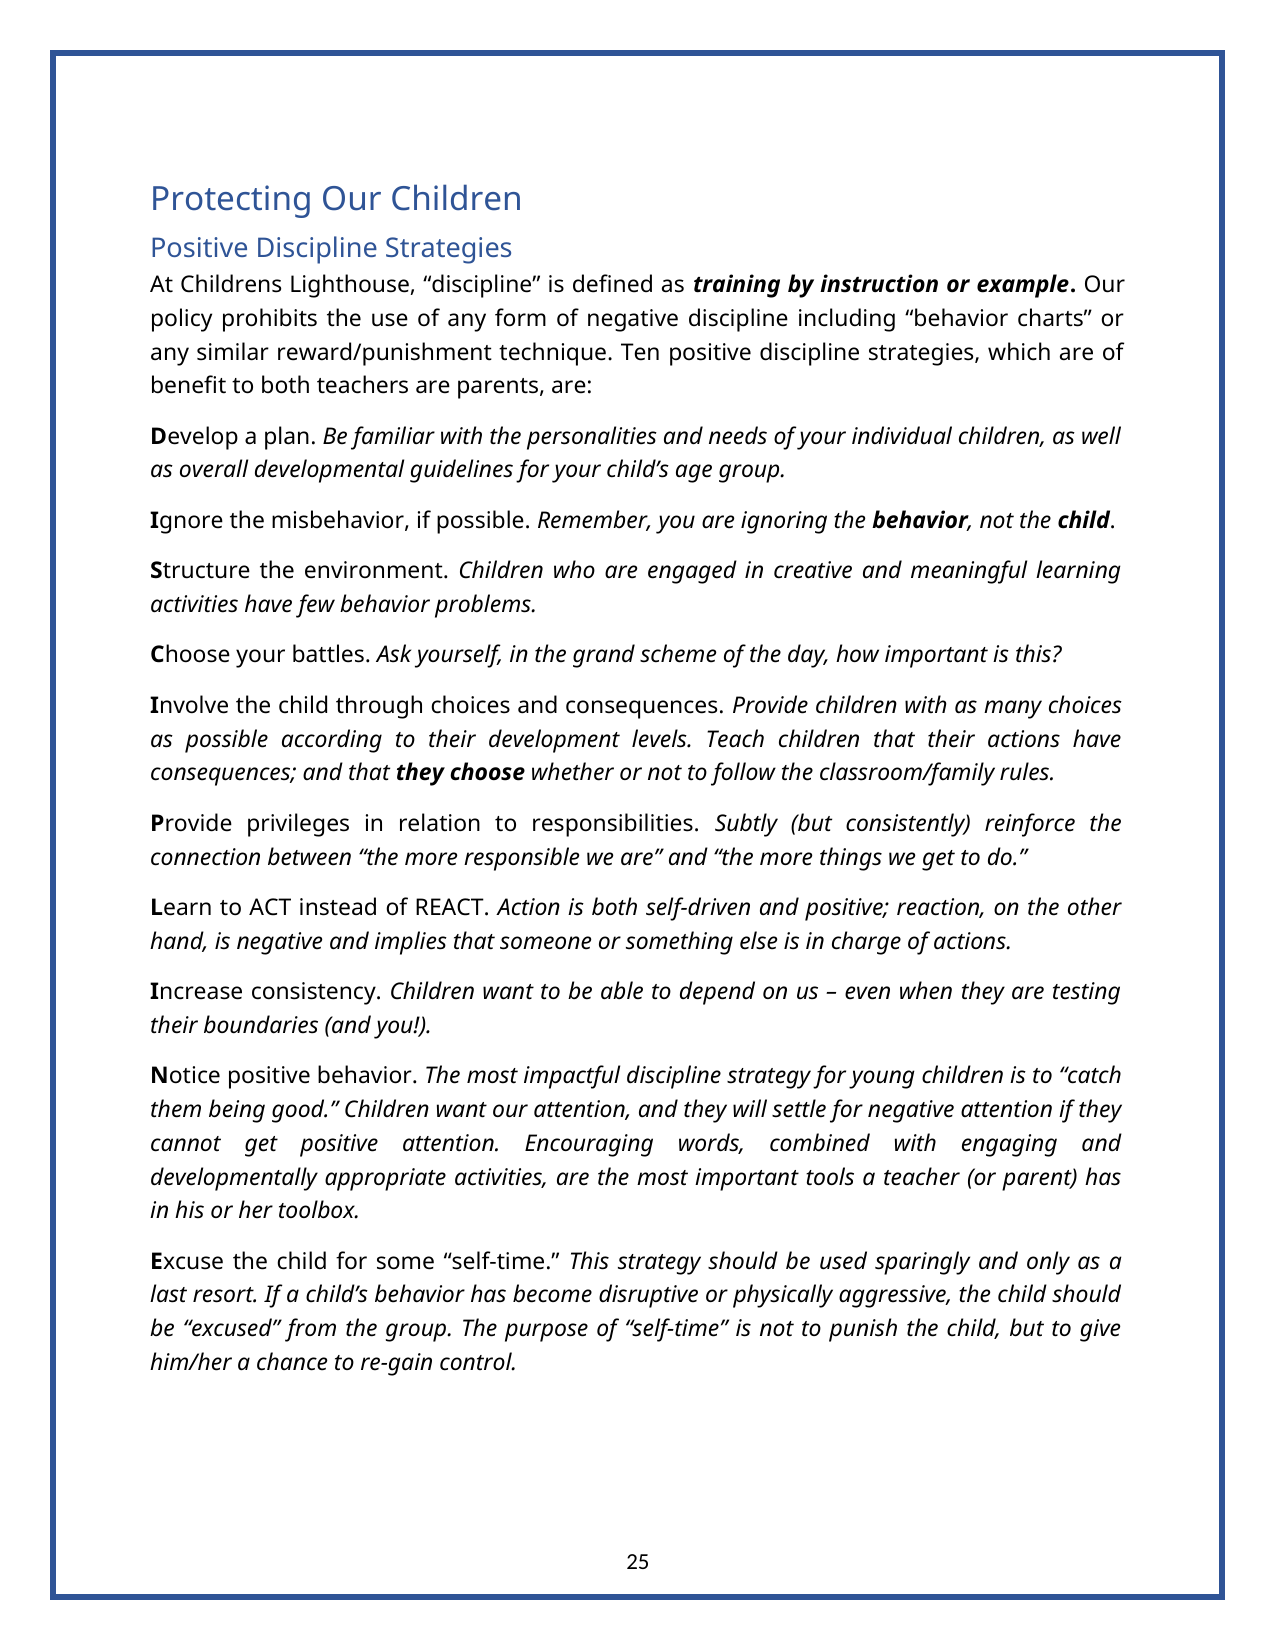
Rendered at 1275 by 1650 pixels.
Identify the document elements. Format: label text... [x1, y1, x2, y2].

text Notice positive behavior. The most impactful discipline strategy for young children is to “catch them being good.” Children want our attention, and they will settle for negative attention if they cannot get positive attention. Encouraging words, combined with engaging and developmentally appropriate activities, are the most important tools a teacher (or parent) has in his or her toolbox. [150, 1059, 1125, 1225]
text Ignore the misbehavior, if possible. Remember, you are ignoring the behavior, not the child. [150, 504, 1125, 535]
text At Childrens Lighthouse, “discipline” is defined as training by instruction or example. Our policy prohibits the use of any form of negative discipline including “behavior charts” or any similar reward/punishment technique. Ten positive discipline strategies, which are of benefit to both teachers are parents, are: [150, 268, 1125, 400]
text Involve the child through choices and consequences. Provide children with as many choices as possible according to their development levels. Teach children that their actions have consequences; and that they choose whether or not to follow the classroom/family rules. [150, 689, 1125, 787]
text Structure the environment. Children who are engaged in creative and meaningful learning activities have few behavior problems. [150, 554, 1125, 619]
subtitle Positive Discipline Strategies [150, 228, 1125, 265]
text Choose your battles. Ask yourself, in the grand scheme of the day, how important is this? [150, 638, 1125, 669]
text Excuse the child for some “self-time.” This strategy should be used sparingly and only as a last resort. If a child’s behavior has become disruptive or physically aggressive, the child should be “excused” from the group. The purpose of “self-time” is not to punish the child, but to give him/her a chance to re-gain control. [150, 1244, 1125, 1377]
text Increase consistency. Children want to be able to depend on us – even when they are testing their boundaries (and you!). [150, 975, 1125, 1040]
text Develop a plan. Be familiar with the personalities and needs of your individual children, as well as overall developmental guidelines for your child’s age group. [150, 419, 1125, 484]
text Learn to ACT instead of REACT. Action is both self-driven and positive; reaction, on the other hand, is negative and implies that someone or something else is in charge of actions. [150, 891, 1125, 956]
subtitle Protecting Our Children [150, 175, 1125, 220]
text Provide privileges in relation to responsibilities. Subtly (but consistently) reinforce the connection between “the more responsible we are” and “the more things we get to do.” [150, 807, 1125, 872]
